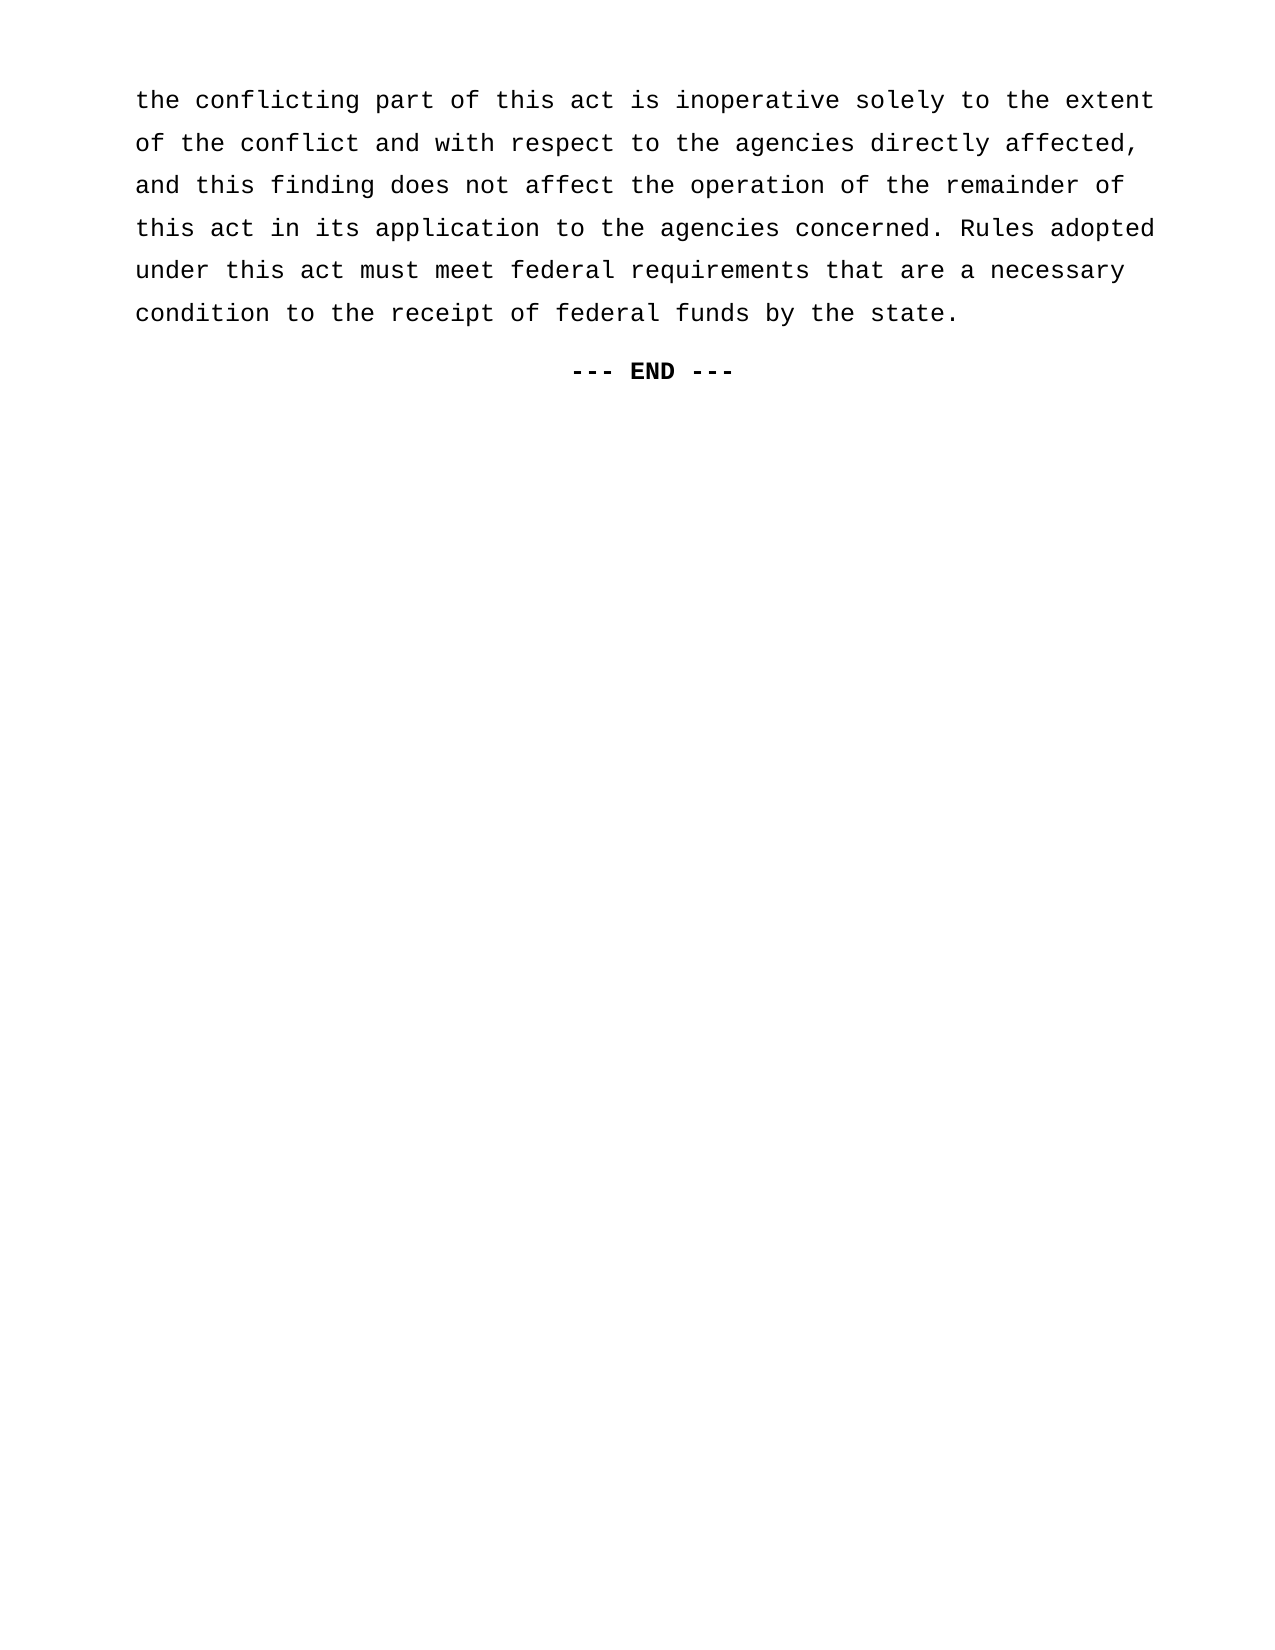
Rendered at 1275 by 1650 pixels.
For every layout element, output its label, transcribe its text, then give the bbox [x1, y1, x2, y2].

text --- END --- [135, 358, 1170, 387]
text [135, 75, 1170, 330]
